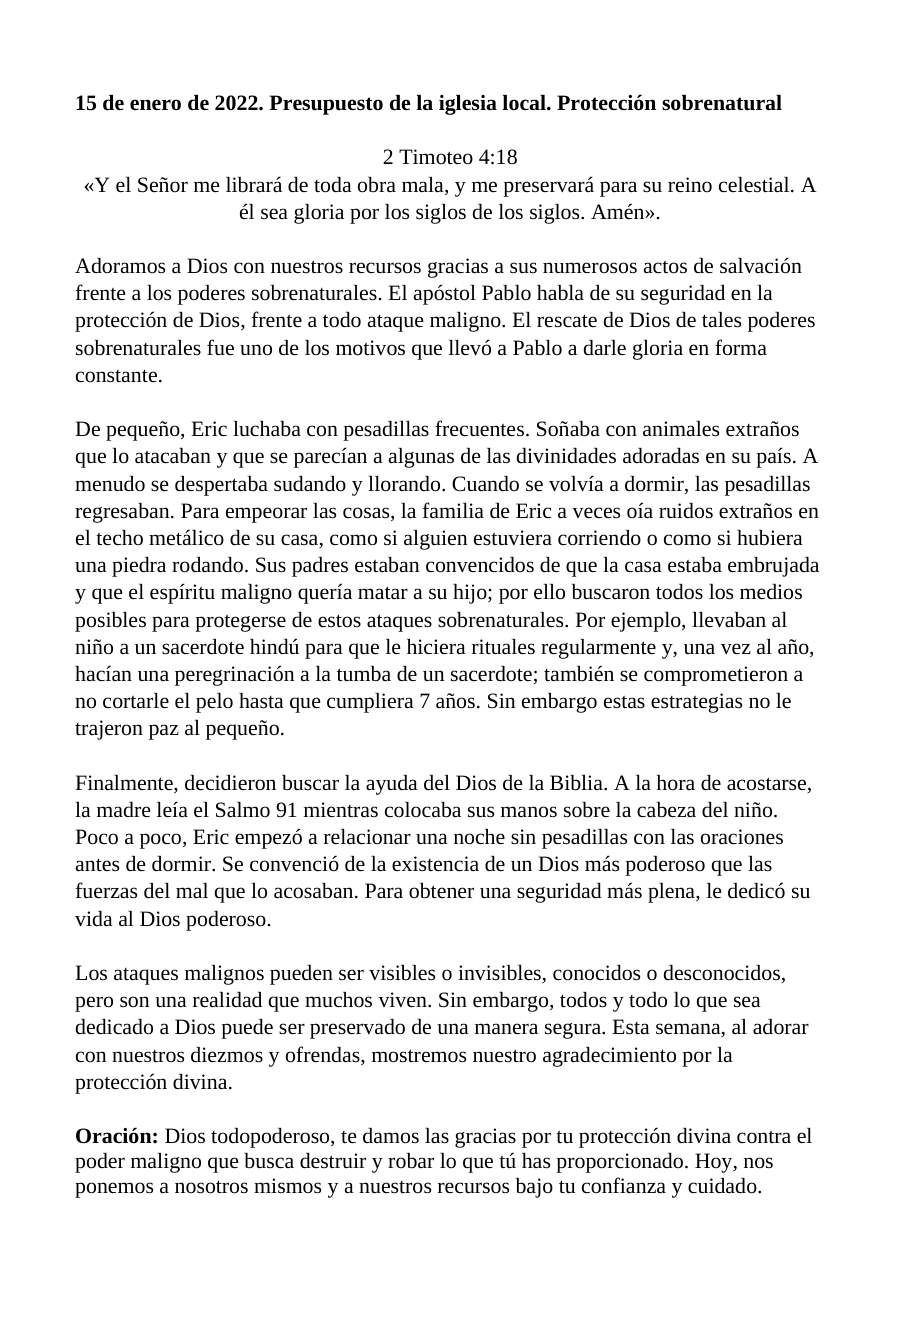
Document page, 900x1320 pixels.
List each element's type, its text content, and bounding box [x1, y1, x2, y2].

text Oración: Dios todopoderoso, te damos las gracias por tu protección divina contra el poder maligno que busca destruir y robar lo que tú has proporcionado. Hoy, nos ponemos a nosotros mismos y a nuestros recursos bajo tu confianza y cuidado. [75, 1123, 825, 1199]
text Los ataques malignos pueden ser visibles o invisibles, conocidos o desconocidos, pero son una realidad que muchos viven. Sin embargo, todos y todo lo que sea dedicado a Dios puede ser preservado de una manera segura. Esta semana, al adorar con nuestros diezmos y ofrendas, mostremos nuestro agradecimiento por la protección divina. [75, 960, 825, 1094]
text «Y el Señor me librará de toda obra mala, y me preservará para su reino celestial. A él sea gloria por los siglos de los siglos. Amén». [75, 172, 825, 224]
text Adoramos a Dios con nuestros recursos gracias a sus numerosos actos de salvación frente a los poderes sobrenaturales. El apóstol Pablo habla de su seguridad en la protección de Dios, frente a todo ataque maligno. El rescate de Dios de tales poderes sobrenaturales fue uno de los motivos que llevó a Pablo a darle gloria en forma constante. [75, 253, 825, 387]
text Finalmente, decidieron buscar la ayuda del Dios de la Biblia. A la hora de acostarse, la madre leía el Salmo 91 mientras colocaba sus manos sobre la cabeza del niño. Poco a poco, Eric empezó a relacionar una noche sin pesadillas con las oraciones antes de dormir. Se convenció de la existencia de un Dios más poderoso que las fuerzas del mal que lo acosaban. Para obtener una seguridad más plena, le dedicó su vida al Dios poderoso. [75, 770, 825, 931]
text 15 de enero de 2022. Presupuesto de la iglesia local. Protección sobrenatural [75, 90, 825, 115]
text De pequeño, Eric luchaba con pesadillas frecuentes. Soñaba con animales extraños que lo atacaban y que se parecían a algunas de las divinidades adoradas en su país. A menudo se despertaba sudando y llorando. Cuando se volvía a dormir, las pesadillas regresaban. Para empeorar las cosas, la familia de Eric a veces oía ruidos extraños en el techo metálico de su casa, como si alguien estuviera corriendo o como si hubiera una piedra rodando. Sus padres estaban convencidos de que la casa estaba embrujada y que el espíritu maligno quería matar a su hijo; por ello buscaron todos los medios posibles para protegerse de estos ataques sobrenaturales. Por ejemplo, llevaban al niño a un sacerdote hindú para que le hiciera rituales regularmente y, una vez al año, hacían una peregrinación a la tumba de un sacerdote; también se comprometieron a no cortarle el pelo hasta que cumpliera 7 años. Sin embargo estas estrategias no le trajeron paz al pequeño. [75, 416, 825, 741]
text 2 Timoteo 4:18 [75, 144, 825, 169]
